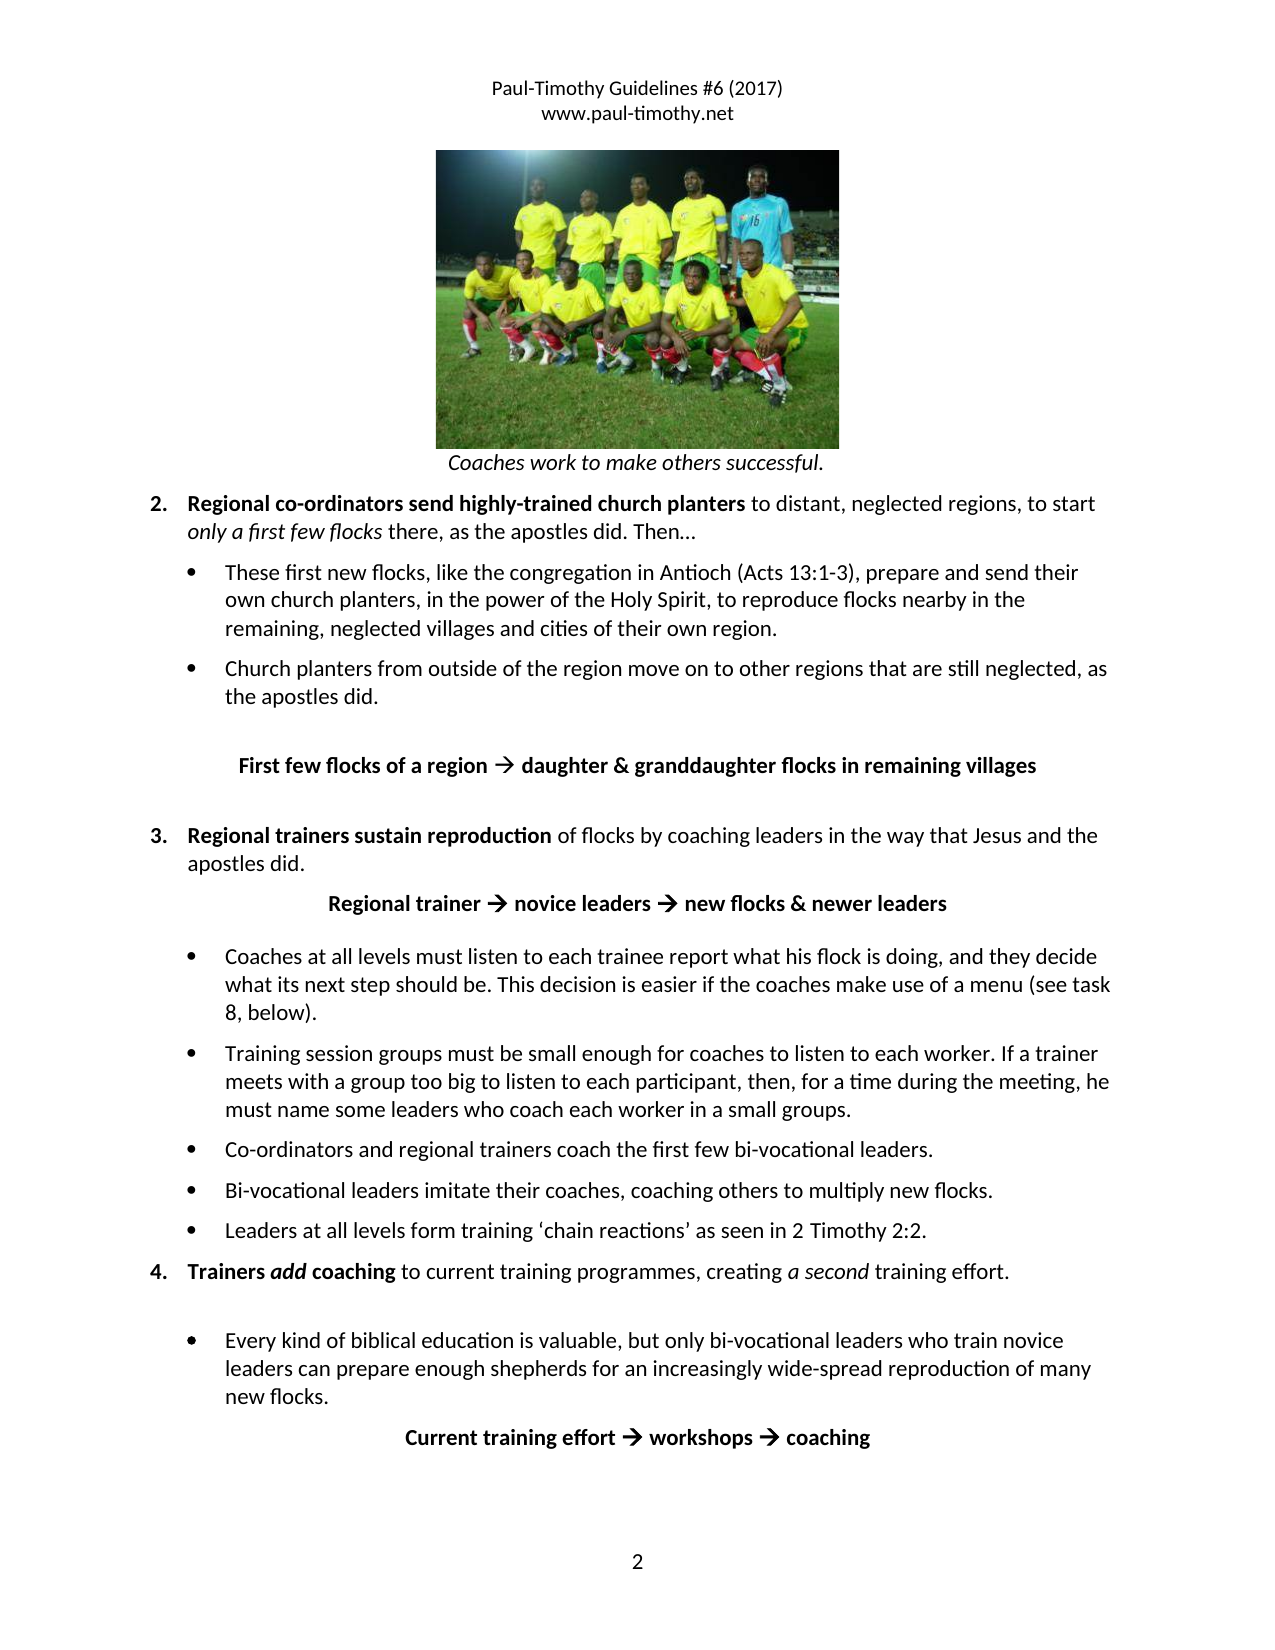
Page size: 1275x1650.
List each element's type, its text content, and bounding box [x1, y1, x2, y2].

text Regional trainer novice leaders new flocks & newer leaders [150, 889, 1125, 917]
list Co-ordinators and regional trainers coach the first few bi-vocational leaders. [187, 1135, 1125, 1163]
picture [435, 150, 840, 449]
list Regional co-ordinators send highly-trained church planters to distant, neglected regions, to start only a first few flocks there, as the apostles did. Then… [150, 489, 1125, 545]
list Regional trainers sustain reproduction of flocks by coaching leaders in the way that Jesus and the apostles did. [150, 821, 1125, 877]
list Trainers add coaching to current training programmes, creating a second training effort. [150, 1257, 1125, 1314]
text Current training effort workshops coaching [150, 1423, 1125, 1451]
list Coaches at all levels must listen to each trainee report what his flock is doing, and they decide what its next step should be. This decision is easier if the coaches make use of a menu (see task 8, below). [187, 942, 1125, 1026]
list Leaders at all levels form training ‘chain reactions’ as seen in 2 Timothy 2:2. [187, 1216, 1125, 1244]
list These first new flocks, like the congregation in Antioch (Acts 13:1-3), prepare and send their own church planters, in the power of the Holy Spirit, to reproduce flocks nearby in the remaining, neglected villages and cities of their own region. [187, 558, 1125, 642]
list Bi-vocational leaders imitate their coaches, coaching others to multiply new flocks. [187, 1176, 1125, 1204]
text First few flocks of a region daughter & granddaughter flocks in remaining villages [150, 751, 1125, 808]
list Training session groups must be small enough for coaches to listen to each worker. If a trainer meets with a group too big to listen to each participant, then, for a time during the meeting, he must name some leaders who coach each worker in a small groups. [187, 1039, 1125, 1123]
list Every kind of biblical education is valuable, but only bi-vocational leaders who train novice leaders can prepare enough shepherds for an increasingly wide-spread reproduction of many new flocks. [187, 1326, 1125, 1410]
list Church planters from outside of the region move on to other regions that are still neglected, as the apostles did. [187, 654, 1125, 739]
